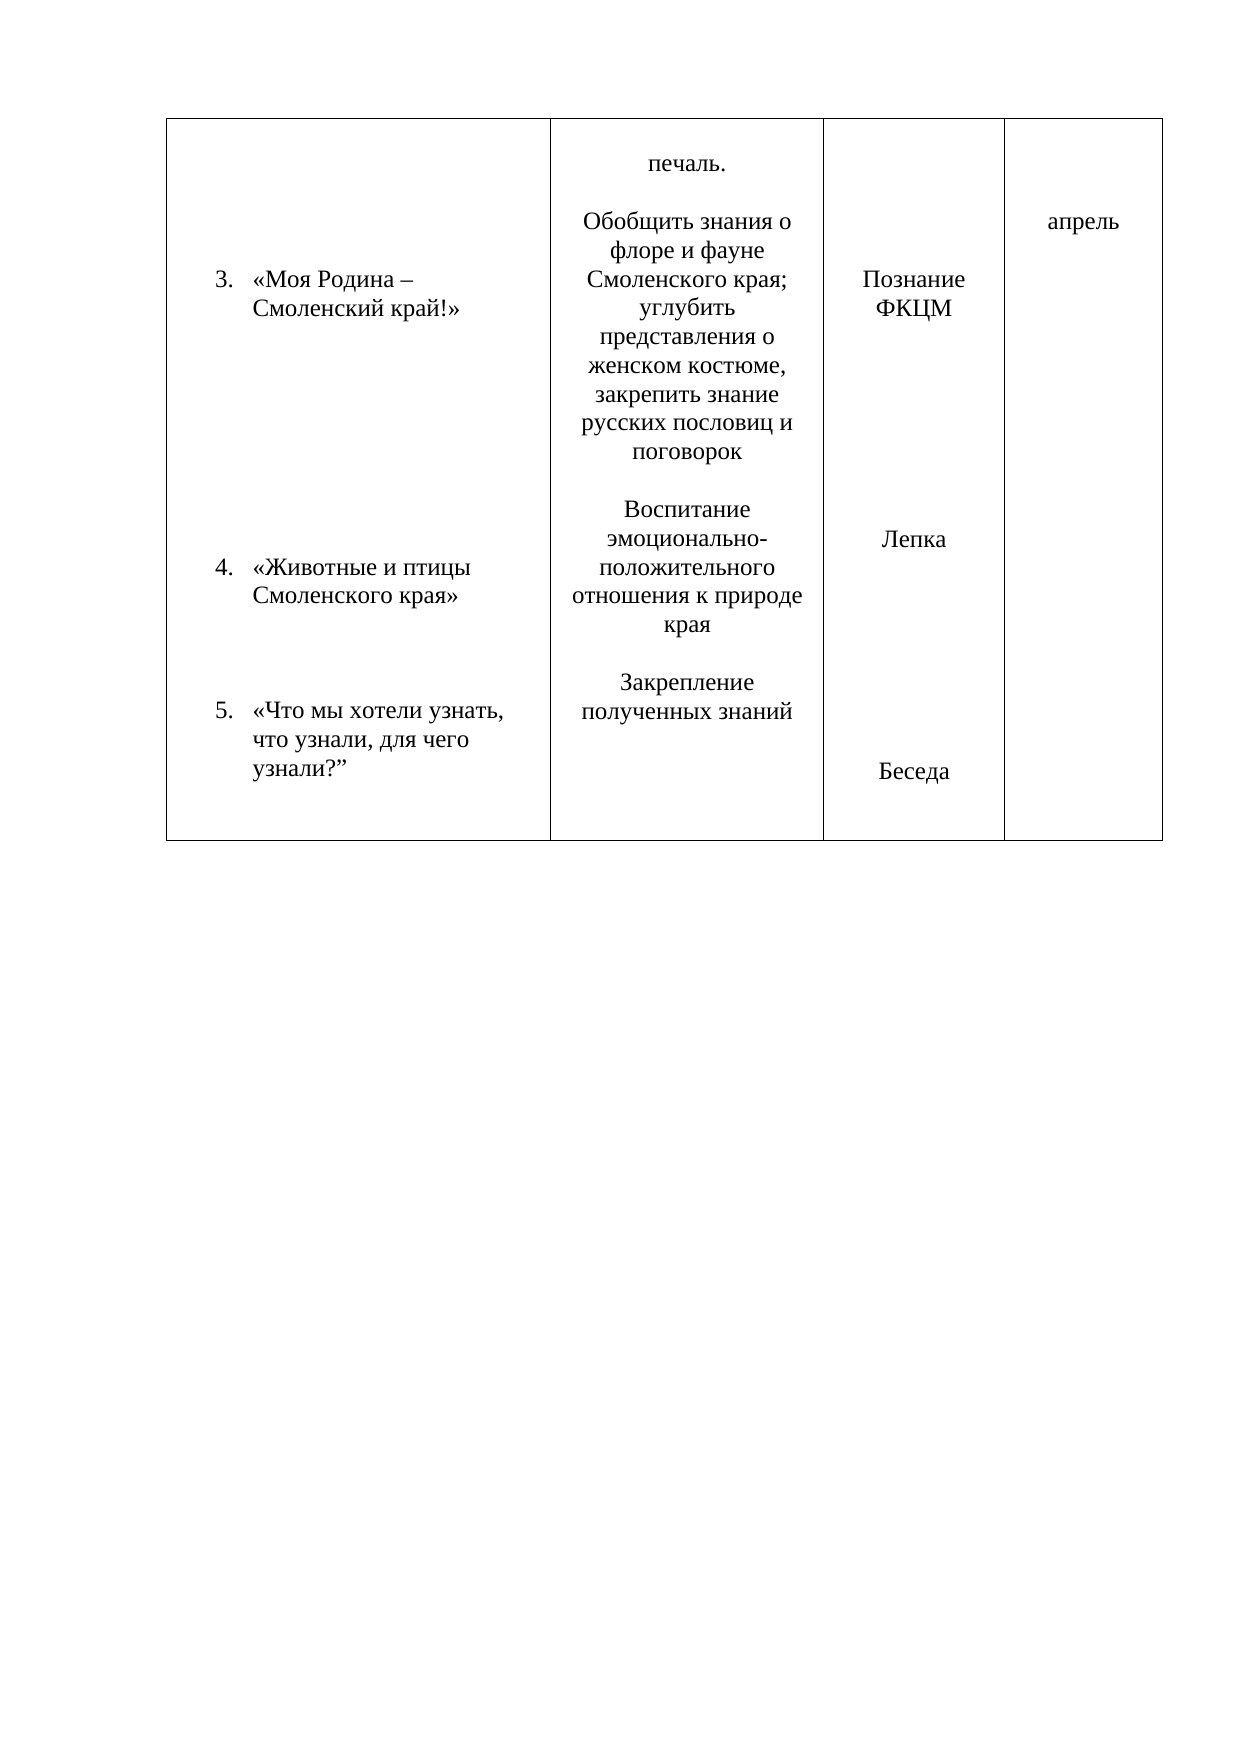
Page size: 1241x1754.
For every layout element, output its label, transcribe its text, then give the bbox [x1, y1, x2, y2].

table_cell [824, 119, 1004, 839]
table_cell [167, 119, 550, 839]
table_cell апрель [1005, 119, 1162, 839]
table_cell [551, 119, 823, 839]
